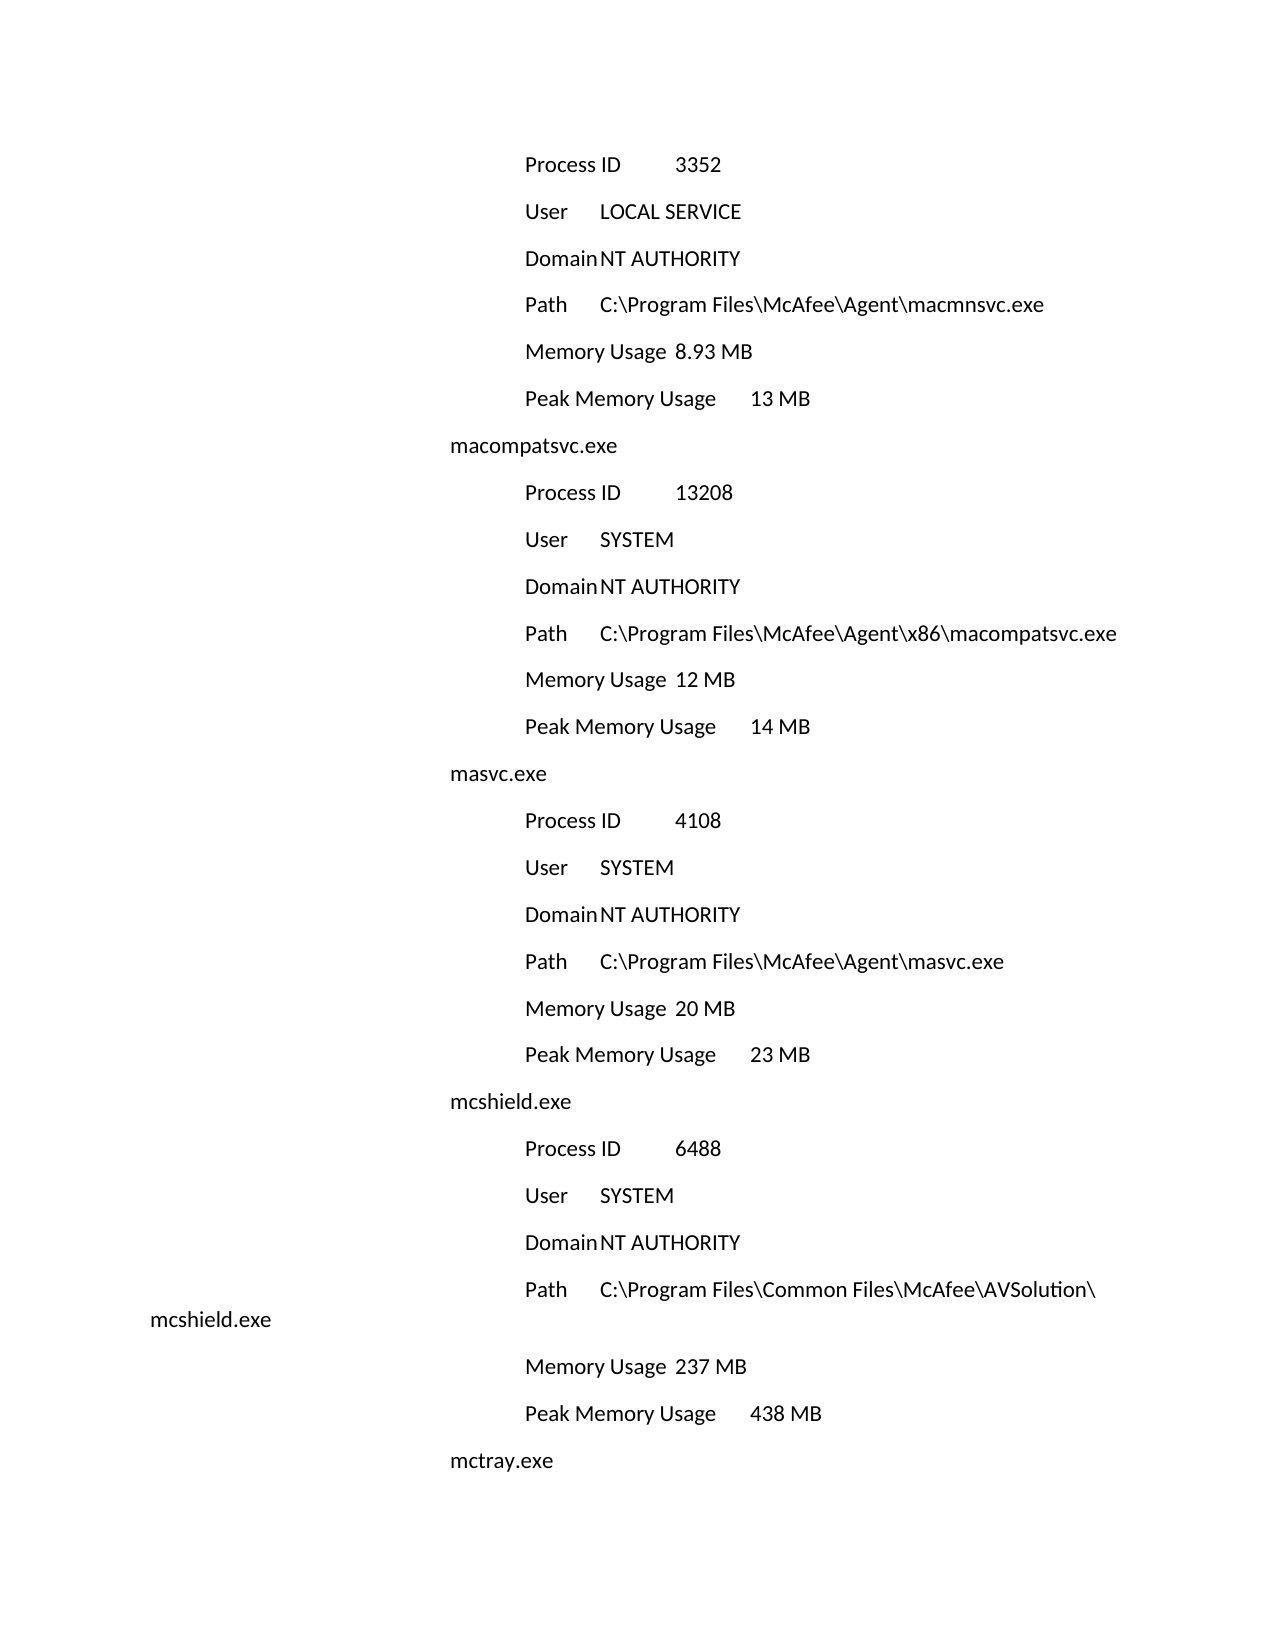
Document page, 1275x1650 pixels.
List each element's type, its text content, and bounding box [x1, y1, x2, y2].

text Process ID 3352 [150, 150, 1125, 178]
text User SYSTEM [150, 853, 1125, 881]
text Domain NT AUTHORITY [150, 244, 1125, 272]
text User SYSTEM [150, 525, 1125, 553]
text Peak Memory Usage 14 MB [150, 712, 1125, 741]
text Path C:\Program Files\McAfee\Agent\macmnsvc.exe [150, 291, 1125, 319]
text macompatsvc.exe [150, 431, 1125, 459]
text Process ID 6488 [150, 1134, 1125, 1162]
text User SYSTEM [150, 1181, 1125, 1209]
text mcshield.exe [150, 1087, 1125, 1116]
text Process ID 13208 [150, 478, 1125, 506]
text Peak Memory Usage 13 MB [150, 384, 1125, 412]
text Path C:\Program Files\Common Files\McAfee\AVSolution\mcshield.exe [150, 1275, 1125, 1333]
text masvc.exe [150, 759, 1125, 787]
text Peak Memory Usage 23 MB [150, 1041, 1125, 1069]
text Path C:\Program Files\McAfee\Agent\x86\macompatsvc.exe [150, 619, 1125, 647]
text Memory Usage 237 MB [150, 1352, 1125, 1380]
text mctray.exe [150, 1446, 1125, 1474]
text Domain NT AUTHORITY [150, 900, 1125, 928]
text Process ID 4108 [150, 806, 1125, 834]
text Path C:\Program Files\McAfee\Agent\masvc.exe [150, 947, 1125, 975]
text User LOCAL SERVICE [150, 197, 1125, 225]
text Memory Usage 8.93 MB [150, 337, 1125, 366]
text Memory Usage 20 MB [150, 994, 1125, 1022]
text Memory Usage 12 MB [150, 666, 1125, 694]
text Domain NT AUTHORITY [150, 572, 1125, 600]
text Peak Memory Usage 438 MB [150, 1399, 1125, 1427]
text Domain NT AUTHORITY [150, 1228, 1125, 1256]
